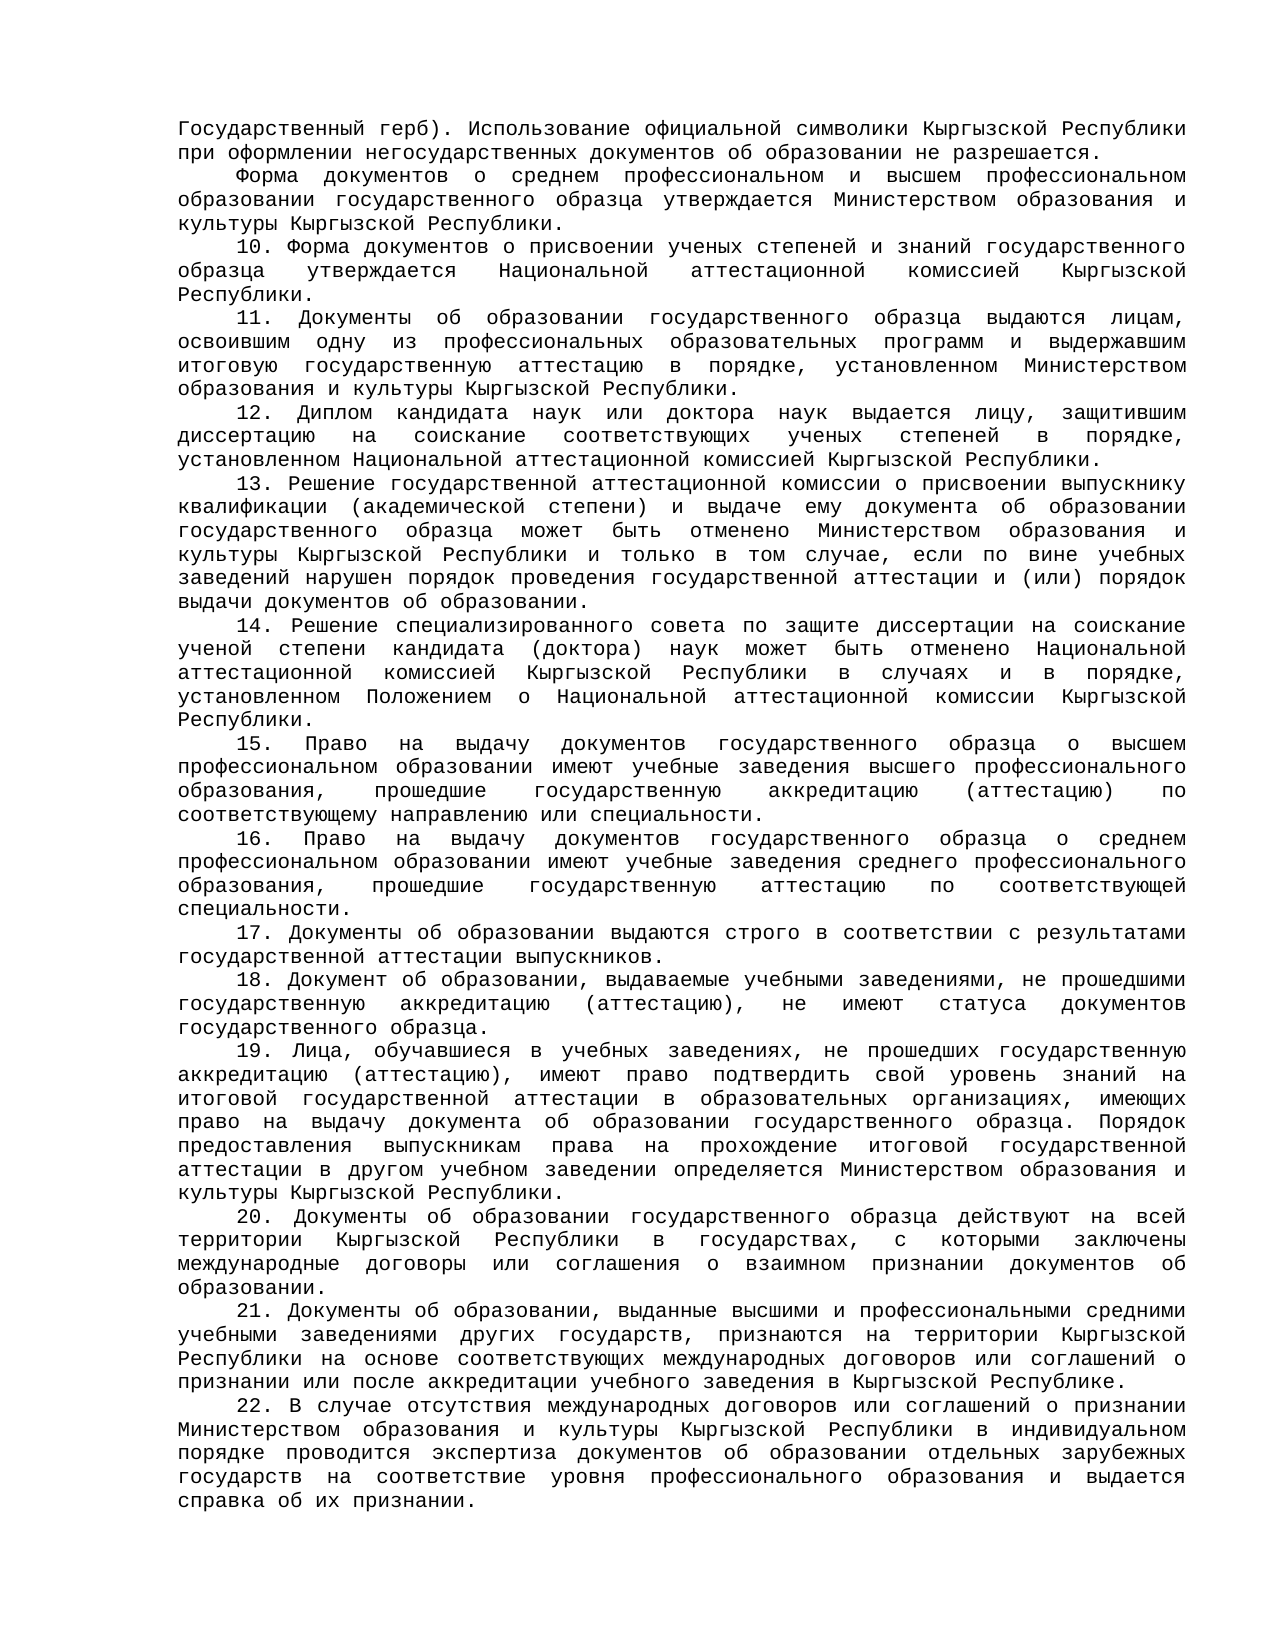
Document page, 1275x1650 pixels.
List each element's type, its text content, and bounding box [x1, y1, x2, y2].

text 18. Документ об образовании, выдаваемые учебными заведениями, не прошедшими государственную аккредитацию (аттестацию), не имеют статуса документов государственного образца. [177, 969, 1186, 1040]
text 10. Форма документов о присвоении ученых степеней и знаний государственного образца утверждается Национальной аттестационной комиссией Кыргызской Республики. [177, 236, 1186, 307]
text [177, 118, 1186, 165]
text 16. Право на выдачу документов государственного образца о среднем профессиональном образовании имеют учебные заведения среднего профессионального образования, прошедшие государственную аттестацию по соответствующей специальности. [177, 827, 1186, 922]
text 13. Решение государственной аттестационной комиссии о присвоении выпускнику квалификации (академической степени) и выдаче ему документа об образовании государственного образца может быть отменено Министерством образования и культуры Кыргызской Республики и только в том случае, если по вине учебных заведений нарушен порядок проведения государственной аттестации и (или) порядок выдачи документов об образовании. [177, 473, 1186, 615]
text 19. Лица, обучавшиеся в учебных заведениях, не прошедших государственную аккредитацию (аттестацию), имеют право подтвердить свой уровень знаний на итоговой государственной аттестации в образовательных организациях, имеющих право на выдачу документа об образовании государственного образца. Порядок предоставления выпускникам права на прохождение итоговой государственной аттестации в другом учебном заведении определяется Министерством образования и культуры Кыргызской Республики. [177, 1040, 1186, 1206]
text 15. Право на выдачу документов государственного образца о высшем профессиональном образовании имеют учебные заведения высшего профессионального образования, прошедшие государственную аккредитацию (аттестацию) по соответствующему направлению или специальности. [177, 733, 1186, 827]
text 14. Решение специализированного совета по защите диссертации на соискание ученой степени кандидата (доктора) наук может быть отменено Национальной аттестационной комиссией Кыргызской Республики в случаях и в порядке, установленном Положением о Национальной аттестационной комиссии Кыргызской Республики. [177, 615, 1186, 733]
text 20. Документы об образовании государственного образца действуют на всей территории Кыргызской Республики в государствах, с которыми заключены международные договоры или соглашения о взаимном признании документов об образовании. [177, 1206, 1186, 1300]
text 21. Документы об образовании, выданные высшими и профессиональными средними учебными заведениями других государств, признаются на территории Кыргызской Республики на основе соответствующих международных договоров или соглашений о признании или после аккредитации учебного заведения в Кыргызской Республике. [177, 1300, 1186, 1395]
text 17. Документы об образовании выдаются строго в соответствии с результатами государственной аттестации выпускников. [177, 922, 1186, 969]
text 12. Диплом кандидата наук или доктора наук выдается лицу, защитившим диссертацию на соискание соответствующих ученых степеней в порядке, установленном Национальной аттестационной комиссией Кыргызской Республики. [177, 402, 1186, 473]
text 22. В случае отсутствия международных договоров или соглашений о признании Министерством образования и культуры Кыргызской Республики в индивидуальном порядке проводится экспертиза документов об образовании отдельных зарубежных государств на соответствие уровня профессионального образования и выдается справка об их признании. [177, 1395, 1186, 1513]
text Форма документов о среднем профессиональном и высшем профессиональном образовании государственного образца утверждается Министерством образования и культуры Кыргызской Республики. [177, 165, 1186, 236]
text 11. Документы об образовании государственного образца выдаются лицам, освоившим одну из профессиональных образовательных программ и выдержавшим итоговую государственную аттестацию в порядке, установленном Министерством образования и культуры Кыргызской Республики. [177, 307, 1186, 402]
